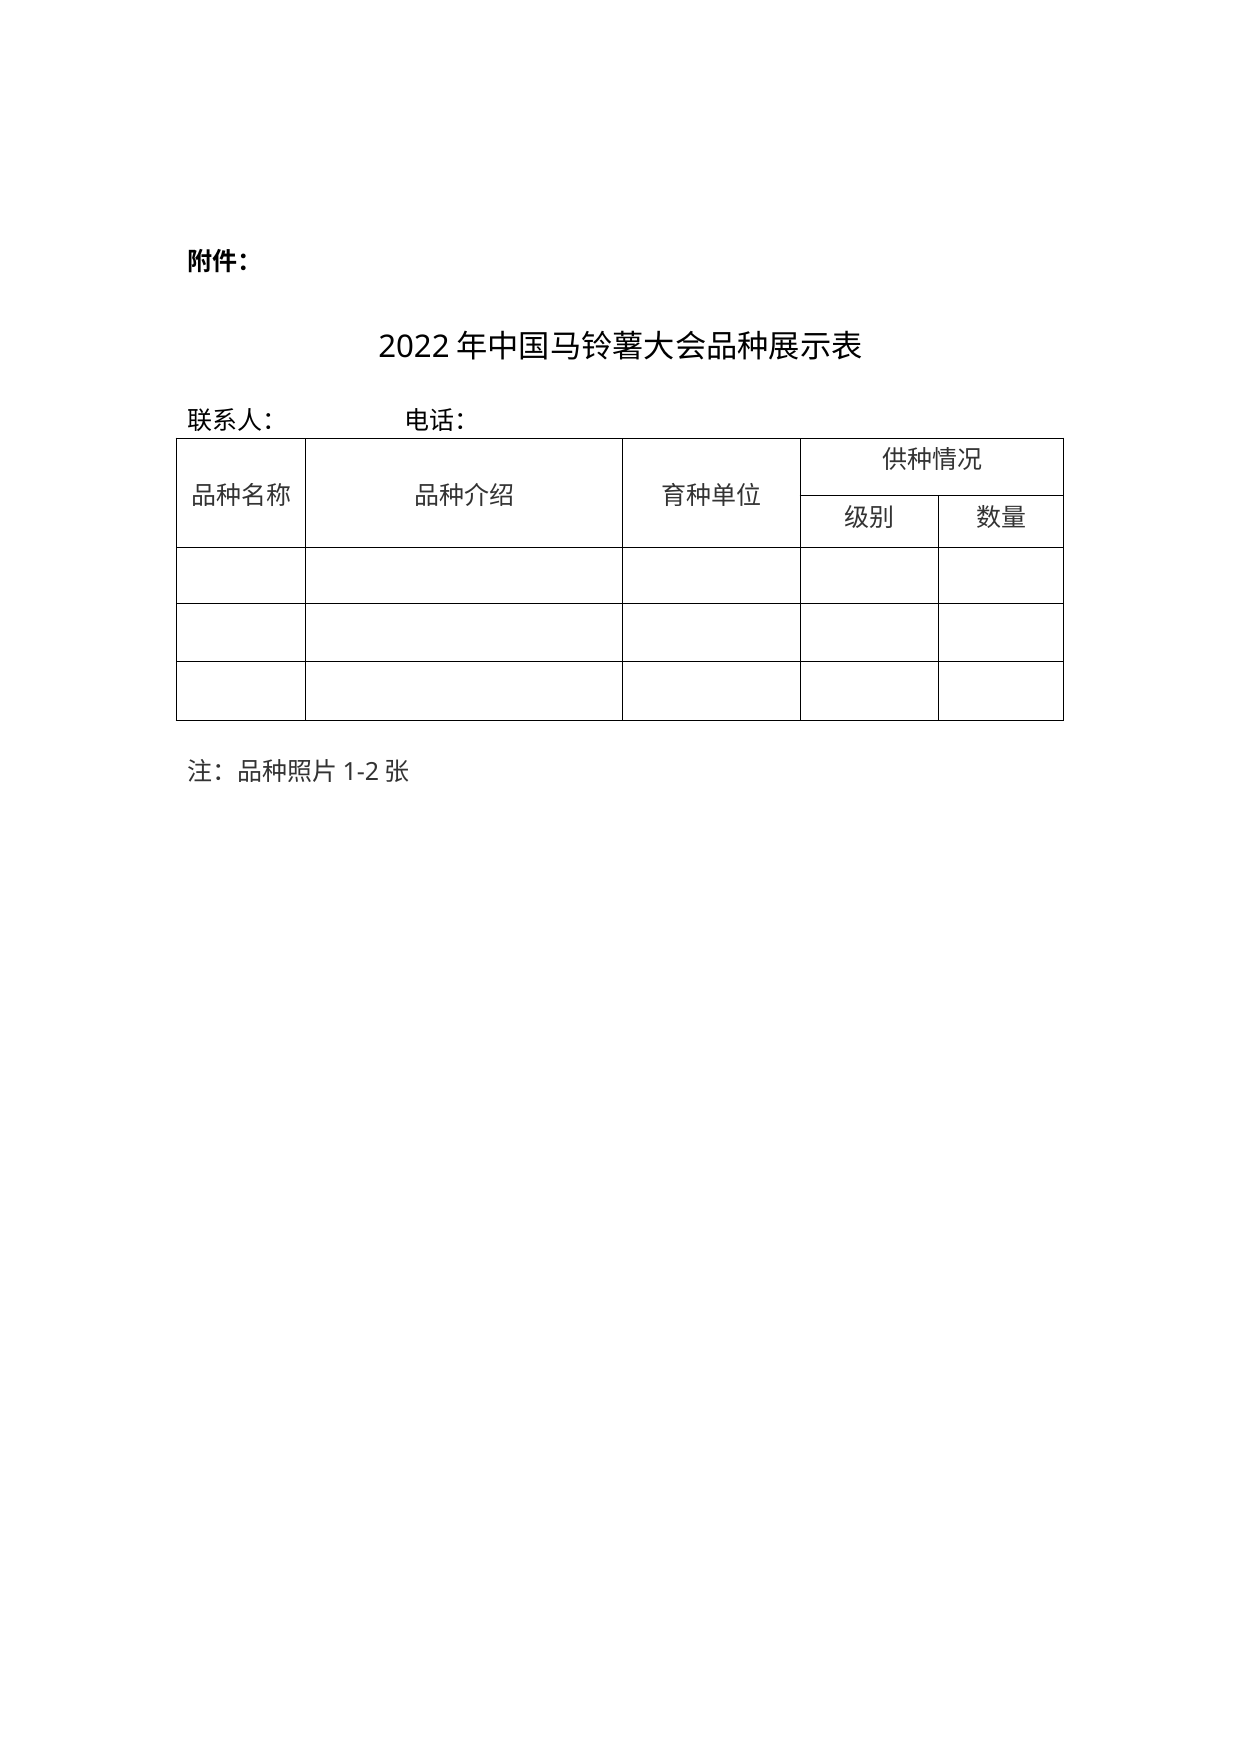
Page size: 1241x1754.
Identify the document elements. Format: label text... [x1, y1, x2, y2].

table_header 品种介绍 [306, 439, 622, 547]
text 联系人： 电话： [187, 396, 1053, 437]
table_cell [177, 604, 305, 661]
table_header 品种名称 [177, 439, 305, 547]
table_cell [801, 548, 938, 602]
table_cell [177, 662, 305, 720]
table_cell [623, 662, 800, 720]
table_header 供种情况 [801, 439, 1063, 495]
table_cell [939, 662, 1063, 720]
table_cell [939, 548, 1063, 602]
table_cell [306, 604, 622, 661]
table_cell [939, 604, 1063, 661]
table_cell [801, 662, 938, 720]
table_cell [801, 604, 938, 661]
table_cell 数量 [939, 496, 1063, 547]
text 2022年中国马铃薯大会品种展示表 [187, 321, 1053, 367]
table_header 育种单位 [623, 439, 800, 547]
table_cell [306, 548, 622, 602]
table_cell [623, 604, 800, 661]
table_cell [623, 548, 800, 602]
text 注：品种照片1-2张 [187, 750, 1053, 787]
text 附件： [187, 227, 1053, 292]
table_cell [177, 548, 305, 602]
table_cell [306, 662, 622, 720]
table_cell 级别 [801, 496, 938, 547]
